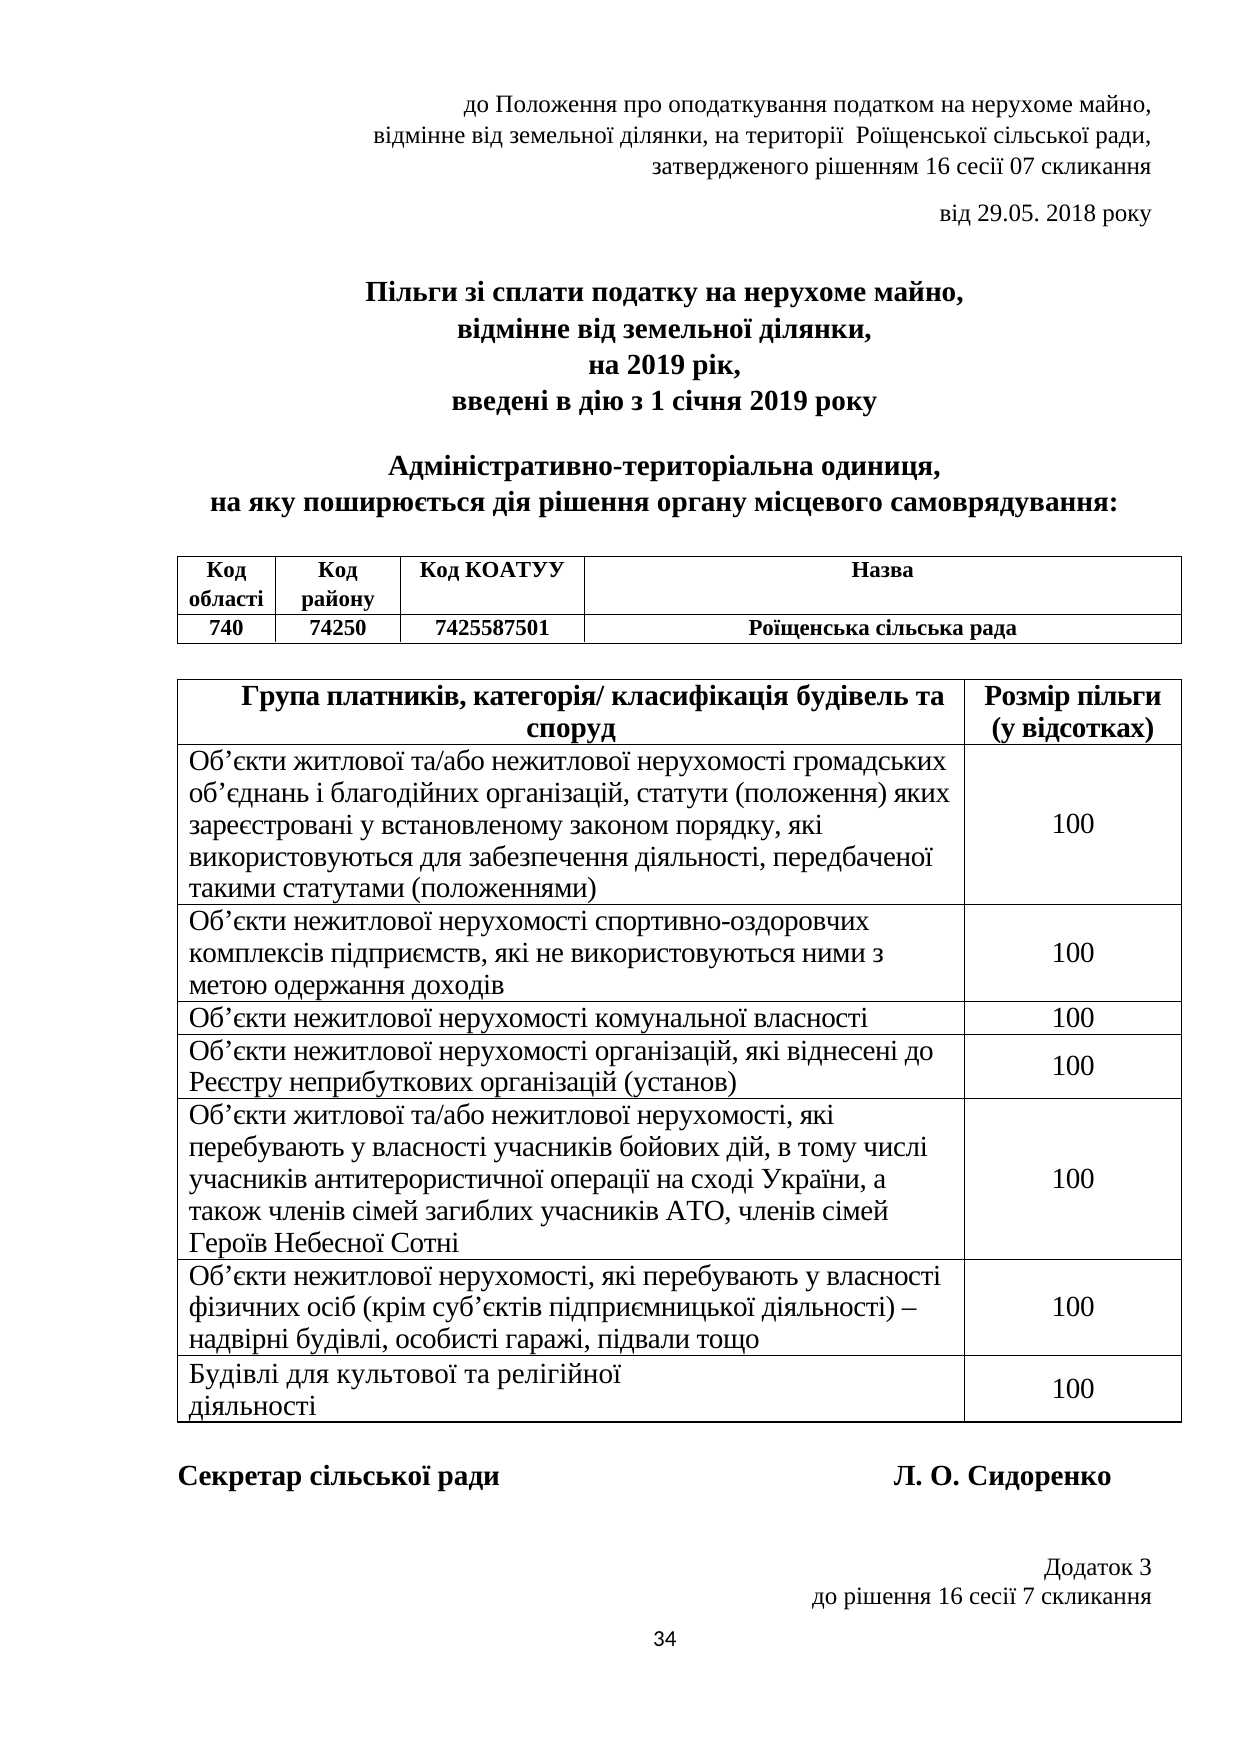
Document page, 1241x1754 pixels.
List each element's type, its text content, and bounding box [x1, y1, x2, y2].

table_cell 74250 [276, 615, 400, 642]
table_cell Об’єкти нежитлової нерухомості комунальної власності [178, 1002, 964, 1033]
table_cell 100 [965, 1260, 1181, 1355]
table_cell Об’єкти нежитлової нерухомості, які перебувають у власності фізичних осіб (крім суб’єктів підприємницької діяльності) – надвірні будівлі, особисті гаражі, підвали тощо [178, 1260, 964, 1355]
table_cell 7425587501 [401, 615, 584, 642]
text Додаток 3 [177, 1552, 1152, 1581]
text на 2019 рік, [177, 347, 1152, 380]
table_cell Об’єкти житлової та/або нежитлової нерухомості громадських об’єднань і благодійних організацій, статути (положення) яких зареєстровані у встановленому законом порядку, які використовуються для забезпечення діяльності, передбаченої такими статутами (положеннями) [178, 745, 964, 904]
table_cell 100 [965, 1356, 1181, 1421]
table_cell Будівлі для культової та релігійної діяльності [178, 1356, 964, 1421]
text введені в дію з 1 січня 2019 року [177, 383, 1152, 417]
text Пільги зі сплати податку на нерухоме майно, [177, 274, 1152, 308]
table_cell 100 [965, 1099, 1181, 1258]
table_cell 100 [965, 1002, 1181, 1033]
table_cell Роїщенська сільська рада [585, 615, 1181, 642]
table_cell Об’єкти нежитлової нерухомості спортивно-оздоровчих комплексів підприємств, які не використовуються ними з метою одержання доходів [178, 905, 964, 1001]
table_header Код області [178, 557, 275, 613]
table_header Група платників, категорія/ класифікація будівель та споруд [178, 680, 964, 744]
table_cell Об’єкти житлової та/або нежитлової нерухомості, які перебувають у власності учасників бойових дій, в тому числі учасників антитерористичної операції на сході України, а також членів сімей загиблих учасників АТО, членів сімей Героїв Небесної Сотні [178, 1099, 964, 1258]
text до Положення про оподаткування податком на нерухоме майно, відмінне від земельної ділянки, на території Роїщенської сільської ради, затвердженого рішенням 16 сесії 07 скликання [177, 89, 1152, 179]
text від 29.05. 2018 року [177, 198, 1152, 227]
table_header Назва [585, 557, 1181, 613]
table_cell 100 [965, 745, 1181, 904]
text до рішення 16 сесії 7 скликання [620, 1581, 1152, 1610]
table_header Розмір пільги (у відсотках) [965, 680, 1181, 744]
table_header Код КОАТУУ [401, 557, 584, 613]
table_cell Об’єкти нежитлової нерухомості організацій, які віднесені до Реєстру неприбуткових організацій (установ) [178, 1035, 964, 1098]
text Секретар сільської ради Л. О. Сидоренко [177, 1458, 1152, 1492]
table_cell 100 [965, 905, 1181, 1001]
text відмінне від земельної ділянки, [177, 311, 1152, 344]
table_header Код району [276, 557, 400, 613]
text Адміністративно-територіальна одиниця, на яку поширюється дія рішення органу місцевого самоврядування: [177, 448, 1152, 517]
table_cell 740 [178, 615, 275, 642]
table_cell 100 [965, 1035, 1181, 1098]
